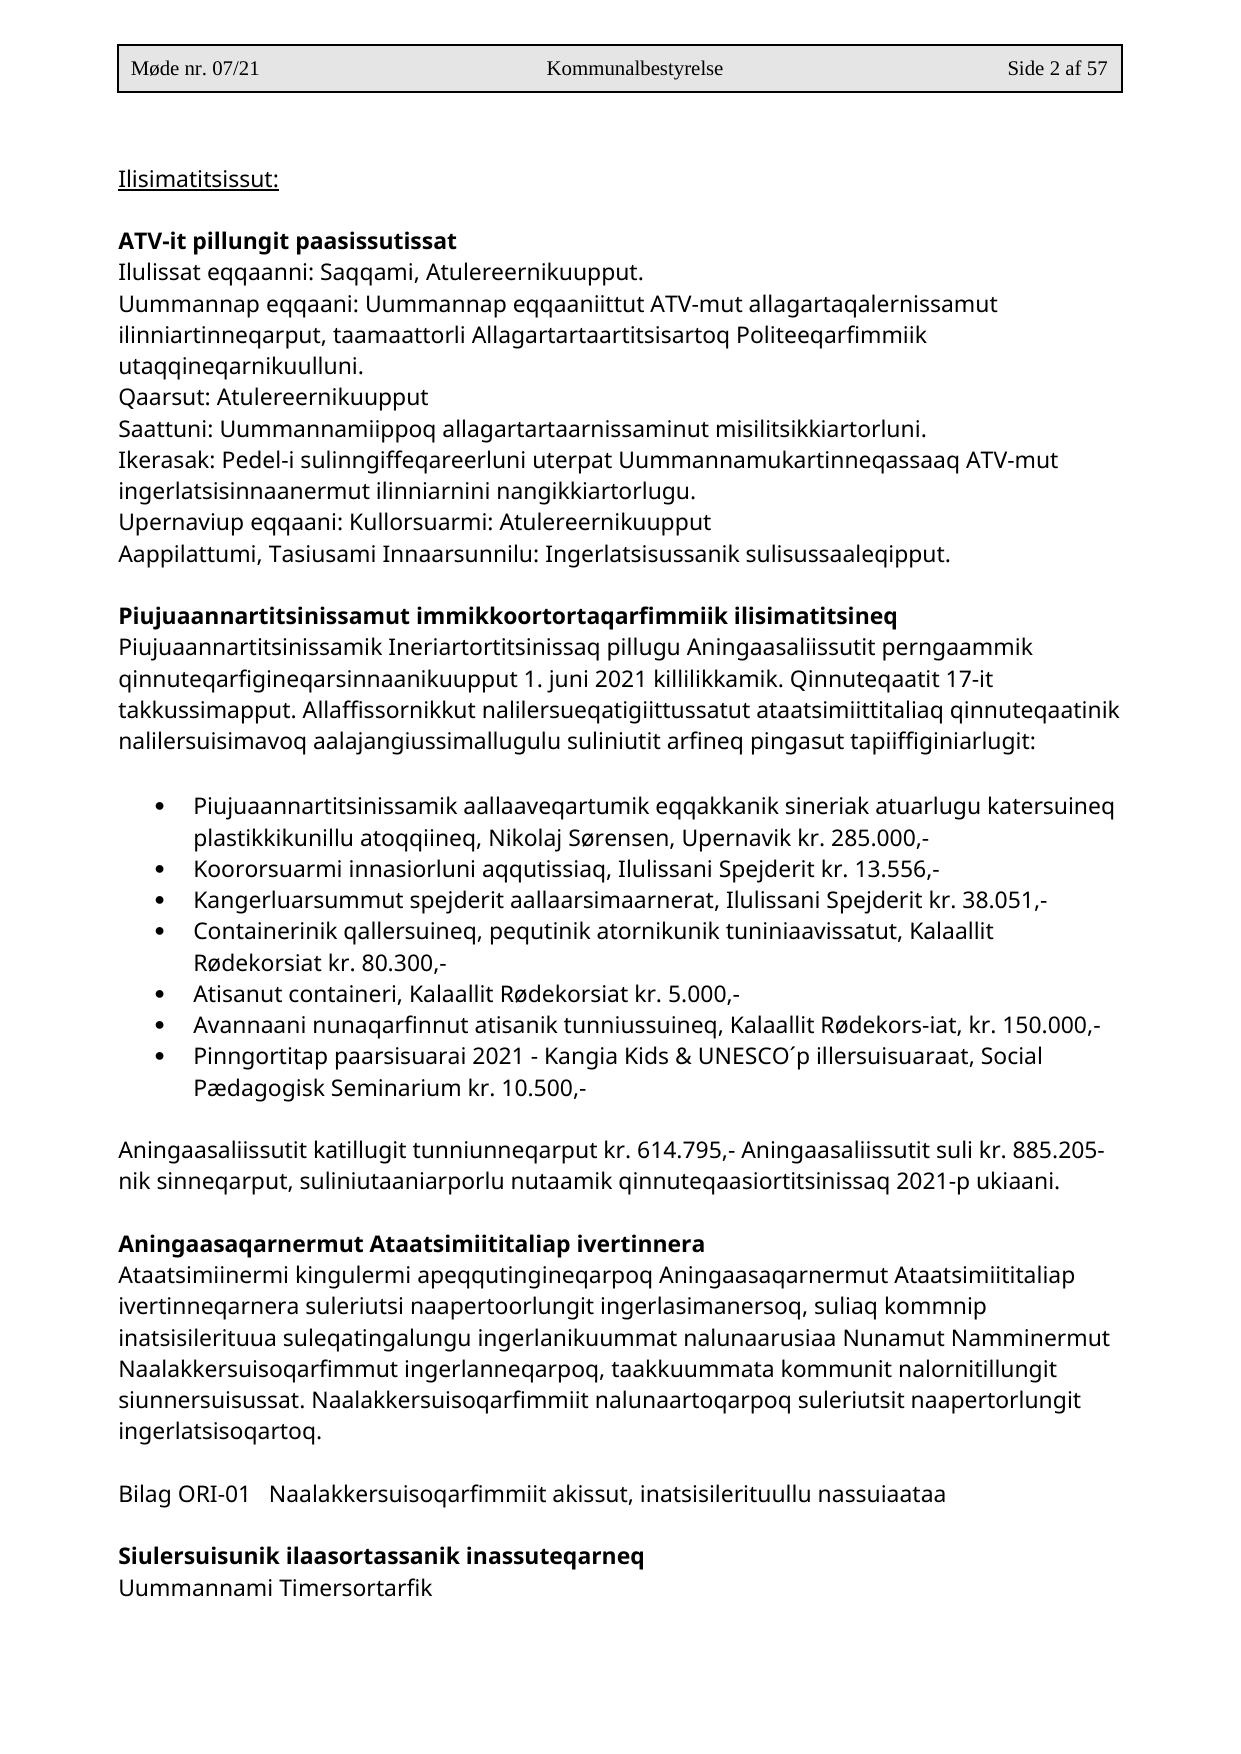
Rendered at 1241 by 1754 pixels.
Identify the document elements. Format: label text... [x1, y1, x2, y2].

text Piujuaannartitsinissamik Ineriartortitsinissaq pillugu Aningaasaliissutit perngaammik qinnuteqarfigineqarsinnaanikuupput 1. juni 2021 killilikkamik. Qinnuteqaatit 17-it takkussimapput. Allaffissornikkut nalilersueqatigiittussatut ataatsimiittitaliaq qinnuteqaatinik nalilersuisimavoq aalajangiussimallugulu suliniutit arfineq pingasut tapiiffiginiarlugit: [118, 631, 1122, 756]
list Piujuaannartitsinissamik aallaaveqartumik eqqakkanik sineriak atuarlugu katersuineq plastikkikunillu atoqqiineq, Nikolaj Sørensen, Upernavik kr. 285.000,- [156, 790, 1122, 853]
text Aningaasaliissutit katillugit tunniunneqarput kr. 614.795,- Aningaasaliissutit suli kr. 885.205-nik sinneqarput, suliniutaaniarporlu nutaamik qinnuteqaasiortitsinissaq 2021-p ukiaani. [118, 1134, 1122, 1197]
text Bilag ORI-01 Naalakkersuisoqarfimmiit akissut, inatsisilerituullu nassuiaataa [118, 1478, 1122, 1509]
text Aappilattumi, Tasiusami Innaarsunnilu: Ingerlatsisussanik sulisussaaleqipput. [118, 537, 1122, 569]
text Qaarsut: Atulereernikuupput [118, 381, 1122, 412]
text Ikerasak: Pedel-i sulinngiffeqareerluni uterpat Uummannamukartinneqassaaq ATV-mut ingerlatsisinnaanermut ilinniarnini nangikkiartorlugu. [118, 444, 1122, 506]
text Saattuni: Uummannamiippoq allagartartaarnissaminut misilitsikkiartorluni. [118, 412, 1122, 444]
text Uummannap eqqaani: Uummannap eqqaaniittut ATV-mut allagartaqalernissamut ilinniartinneqarput, taamaattorli Allagartartaartitsisartoq Politeeqarfimmiik utaqqineqarnikuulluni. [118, 287, 1122, 381]
list Koororsuarmi innasiorluni aqqutissiaq, Ilulissani Spejderit kr. 13.556,- [156, 853, 1122, 884]
text Aningaasaqarnermut Ataatsimiititaliap ivertinnera [118, 1228, 1122, 1259]
text Ilisimatitsissut: [118, 162, 1122, 194]
text Siulersuisunik ilaasortassanik inassuteqarneq [118, 1540, 1122, 1572]
list Avannaani nunaqarfinnut atisanik tunniussuineq, Kalaallit Rødekors-iat, kr. 150.000,- [156, 1009, 1122, 1040]
text Ilulissat eqqaanni: Saqqami, Atulereernikuupput. [118, 256, 1122, 287]
list Atisanut containeri, Kalaallit Rødekorsiat kr. 5.000,- [156, 978, 1122, 1009]
text ATV-it pillungit paasissutissat [118, 225, 1122, 256]
text Ataatsimiinermi kingulermi apeqqutingineqarpoq Aningaasaqarnermut Ataatsimiititaliap ivertinneqarnera suleriutsi naapertoorlungit ingerlasimanersoq, suliaq kommnip inatsisilerituua suleqatingalungu ingerlanikuummat nalunaarusiaa Nunamut Namminermut Naalakkersuisoqarfimmut ingerlanneqarpoq, taakkuummata kommunit nalornitillungit siunnersuisussat. Naalakkersuisoqarfimmiit nalunaartoqarpoq suleriutsit naapertorlungit ingerlatsisoqartoq. [118, 1259, 1122, 1447]
text Uummannami Timersortarfik [118, 1572, 1122, 1603]
text Upernaviup eqqaani: Kullorsuarmi: Atulereernikuupput [118, 506, 1122, 537]
list Containerinik qallersuineq, pequtinik atornikunik tuniniaavissatut, Kalaallit Rødekorsiat kr. 80.300,- [156, 915, 1122, 978]
list Pinngortitap paarsisuarai 2021 - Kangia Kids & UNESCO´p illersuisuaraat, Social Pædagogisk Seminarium kr. 10.500,- [156, 1040, 1122, 1103]
text Piujuaannartitsinissamut immikkoortortaqarfimmiik ilisimatitsineq [118, 600, 1122, 631]
list Kangerluarsummut spejderit aallaarsimaarnerat, Ilulissani Spejderit kr. 38.051,- [156, 884, 1122, 915]
